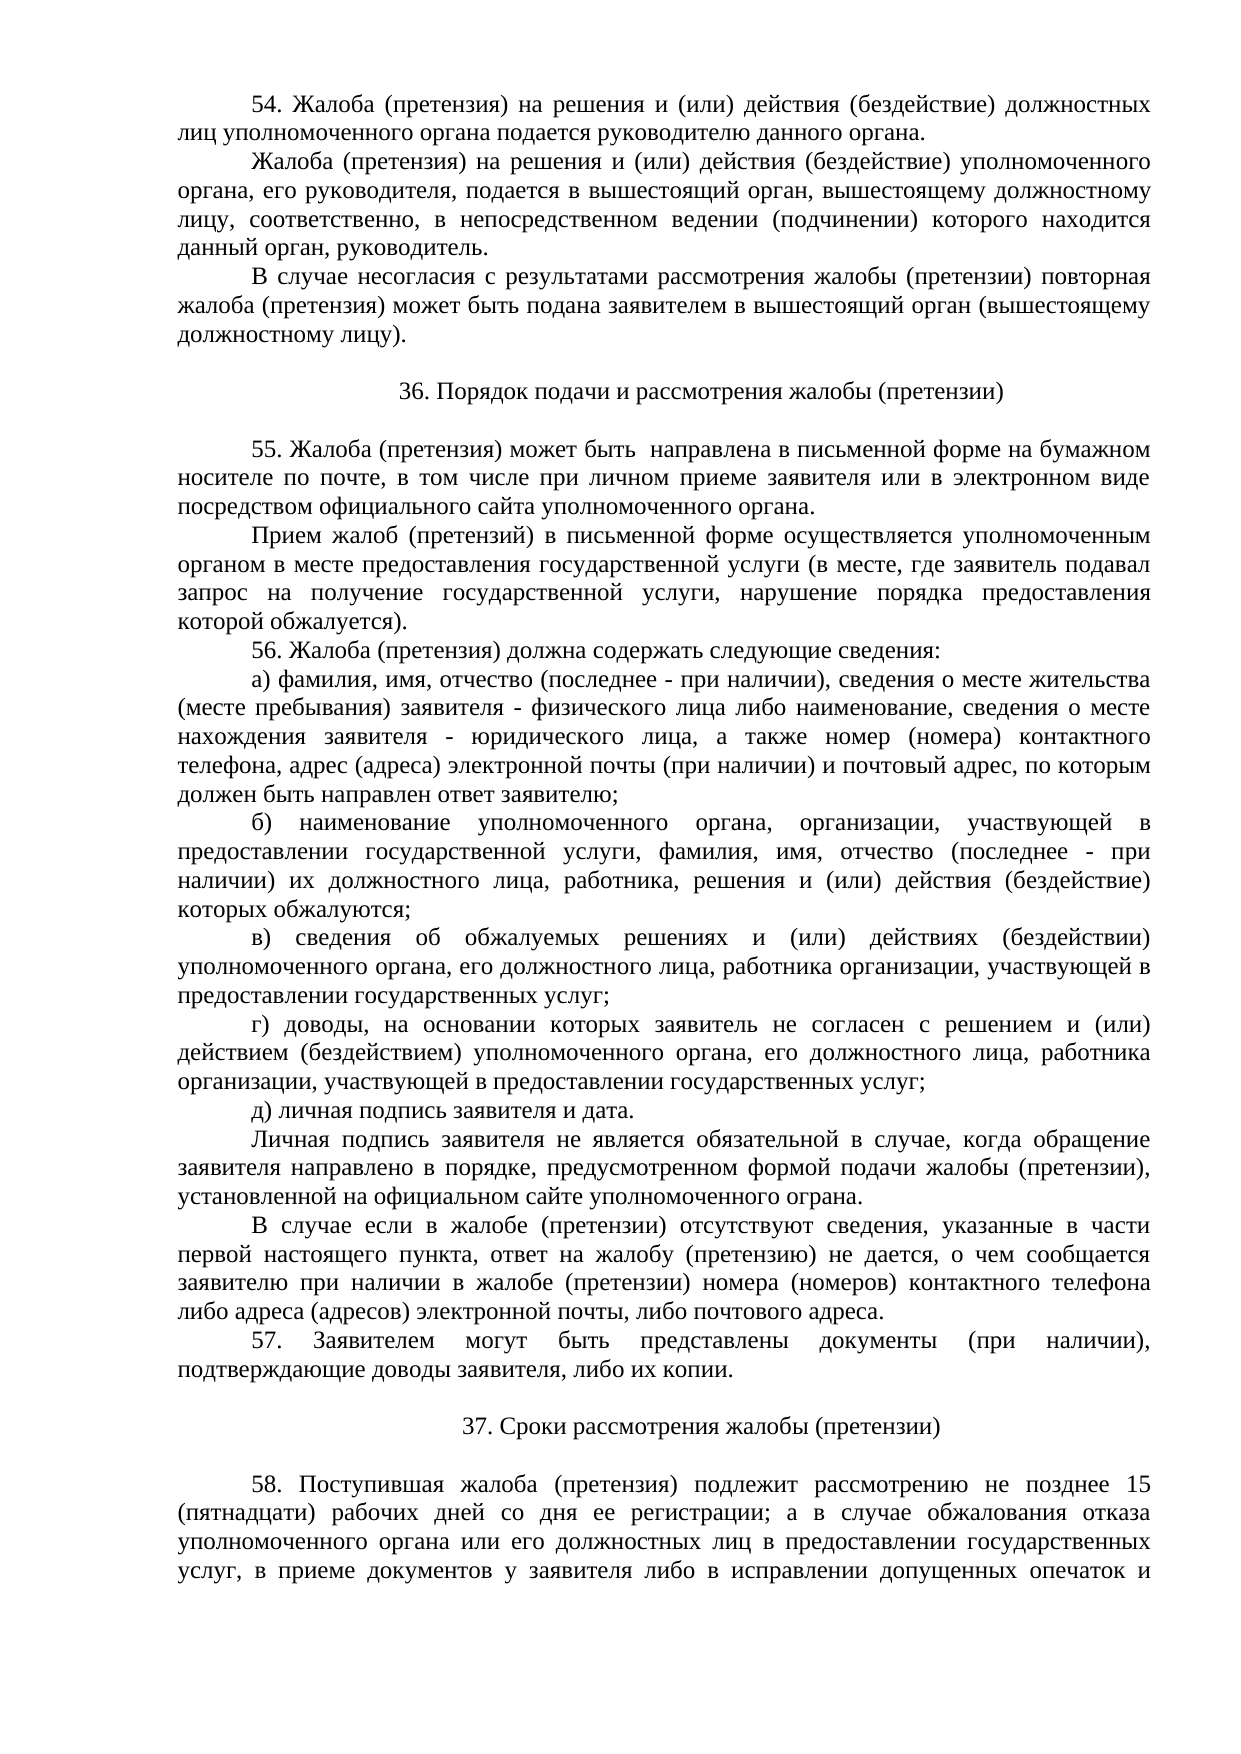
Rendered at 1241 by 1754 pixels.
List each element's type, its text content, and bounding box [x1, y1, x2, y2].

text в) сведения об обжалуемых решениях и (или) действиях (бездействии) уполномоченного органа, его должностного лица, работника организации, участвующей в предоставлении государственных услуг; [177, 922, 1152, 1009]
text В случае если в жалобе (претензии) отсутствуют сведения, указанные в части первой настоящего пункта, ответ на жалобу (претензию) не дается, о чем сообщается заявителю при наличии в жалобе (претензии) номера (номеров) контактного телефона либо адреса (адресов) электронной почты, либо почтового адреса. [177, 1210, 1152, 1325]
text Жалоба (претензия) на решения и (или) действия (бездействие) уполномоченного органа, его руководителя, подается в вышестоящий орган, вышестоящему должностному лицу, соответственно, в непосредственном ведении (подчинении) которого находится данный орган, руководитель. [177, 146, 1152, 261]
text В случае несогласия с результатами рассмотрения жалобы (претензии) повторная жалоба (претензия) может быть подана заявителем в вышестоящий орган (вышестоящему должностному лицу). [177, 261, 1152, 347]
text 54. Жалоба (претензия) на решения и (или) действия (бездействие) должностных лиц уполномоченного органа подается руководителю данного органа. [177, 89, 1152, 146]
text г) доводы, на основании которых заявитель не согласен с решением и (или) действием (бездействием) уполномоченного органа, его должностного лица, работника организации, участвующей в предоставлении государственных услуг; [177, 1009, 1152, 1095]
text Личная подпись заявителя не является обязательной в случае, когда обращение заявителя направлено в порядке, предусмотренном формой подачи жалобы (претензии), установленной на официальном сайте уполномоченного ограна. [177, 1124, 1152, 1210]
text а) фамилия, имя, отчество (последнее - при наличии), сведения о месте жительства (месте пребывания) заявителя - физического лица либо наименование, сведения о месте нахождения заявителя - юридического лица, а также номер (номера) контактного телефона, адрес (адреса) электронной почты (при наличии) и почтовый адрес, по которым должен быть направлен ответ заявителю; [177, 664, 1152, 807]
text 55. Жалоба (претензия) может быть направлена в письменной форме на бумажном носителе по почте, в том числе при личном приеме заявителя или в электронном виде посредством официального сайта уполномоченного органа. [177, 434, 1152, 520]
text 56. Жалоба (претензия) должна содержать следующие сведения: [177, 635, 1152, 664]
text д) личная подпись заявителя и дата. [177, 1095, 1152, 1124]
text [177, 1469, 1152, 1584]
text б) наименование уполномоченного органа, организации, участвующей в предоставлении государственной услуги, фамилия, имя, отчество (последнее - при наличии) их должностного лица, работника, решения и (или) действия (бездействие) которых обжалуются; [177, 807, 1152, 922]
text 36. Порядок подачи и рассмотрения жалобы (претензии) [177, 376, 1152, 405]
text 57. Заявителем могут быть представлены документы (при наличии), подтверждающие доводы заявителя, либо их копии. [177, 1325, 1152, 1382]
text Прием жалоб (претензий) в письменной форме осуществляется уполномоченным органом в месте предоставления государственной услуги (в месте, где заявитель подавал запрос на получение государственной услуги, нарушение порядка предоставления которой обжалуется). [177, 520, 1152, 635]
text 37. Сроки рассмотрения жалобы (претензии) [177, 1411, 1152, 1440]
